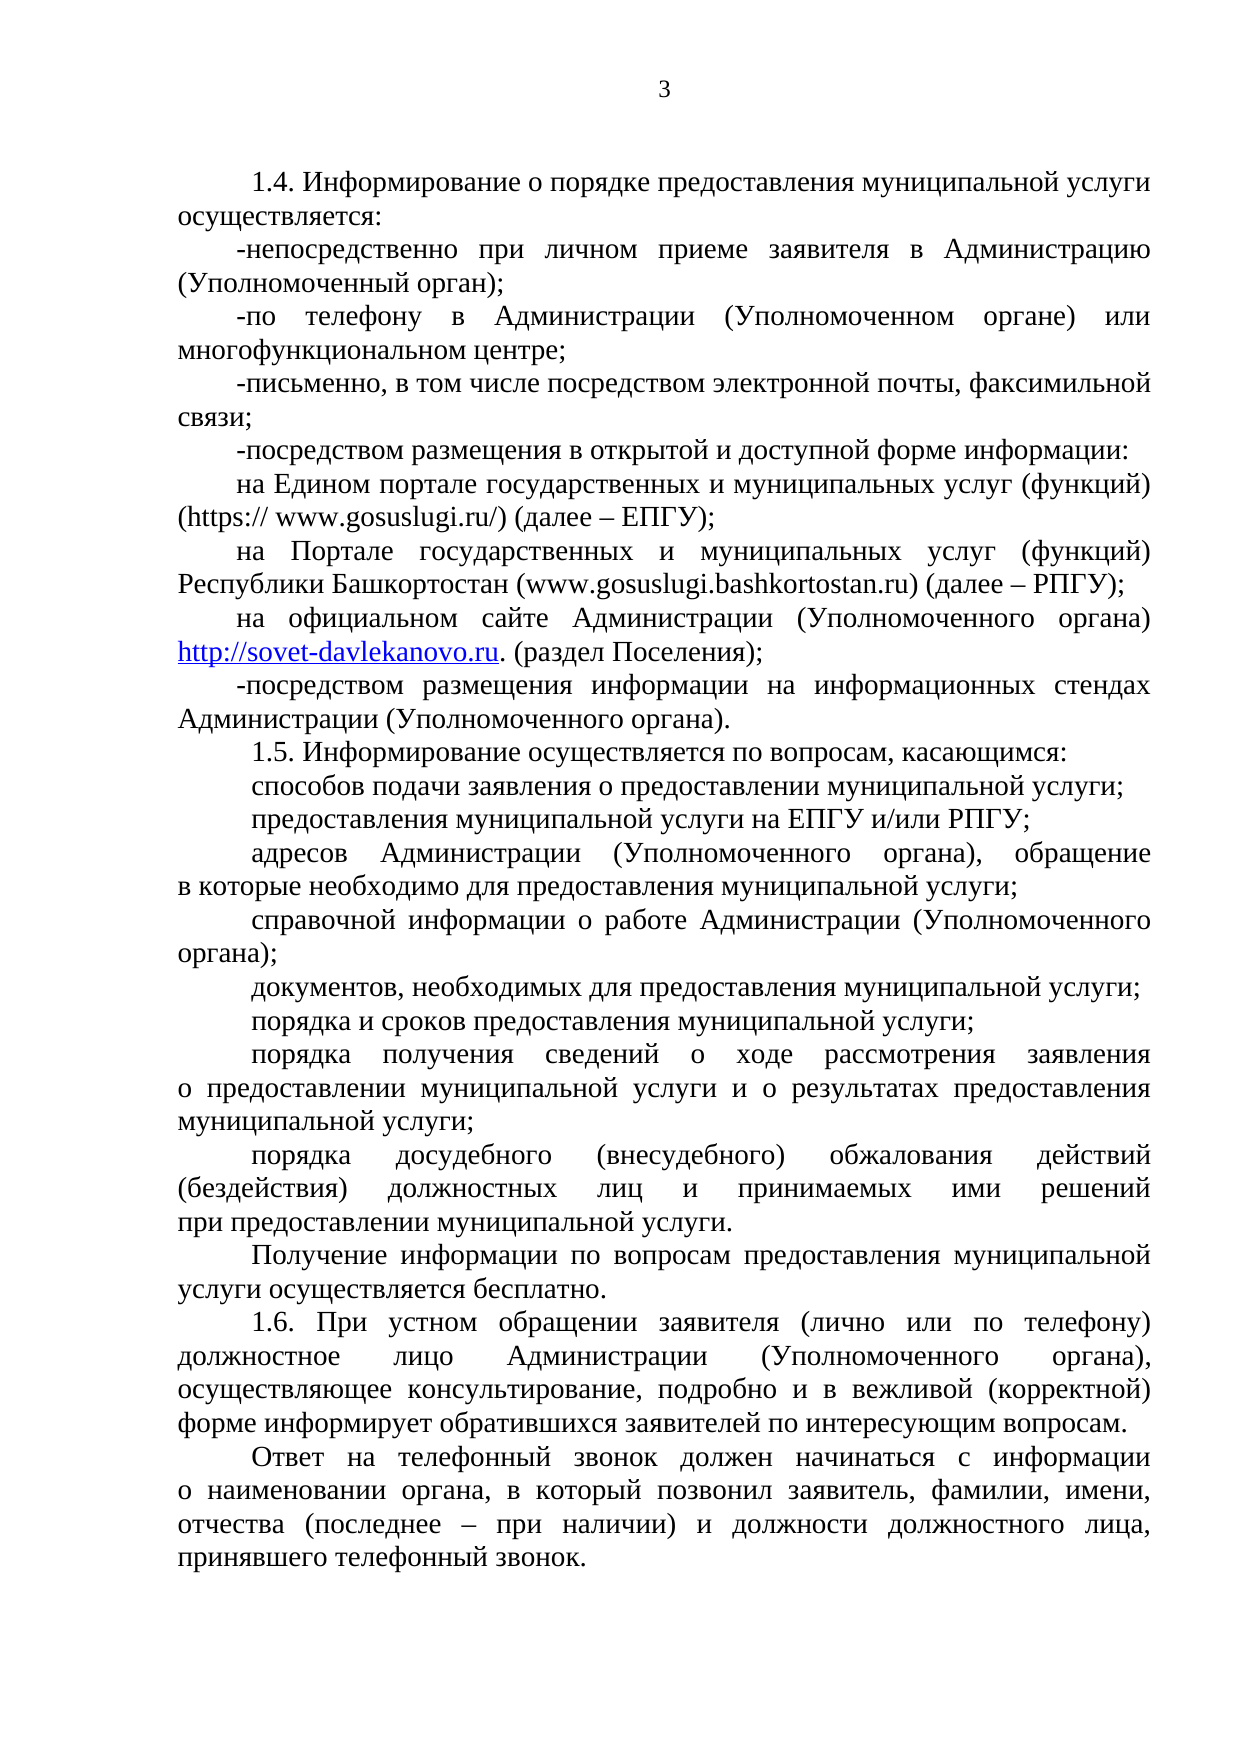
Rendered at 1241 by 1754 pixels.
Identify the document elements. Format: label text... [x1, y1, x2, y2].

text документов, необходимых для предоставления муниципальной услуги; [177, 969, 1152, 1003]
text 1.4. Информирование о порядке предоставления муниципальной услуги осуществляется: [177, 164, 1152, 231]
text порядка досудебного (внесудебного) обжалования действий (бездействия) должностных лиц и принимаемых ими решений при предоставлении муниципальной услуги. [177, 1137, 1152, 1237]
text справочной информации о работе Администрации (Уполномоченного органа); [177, 902, 1152, 969]
text способов подачи заявления о предоставлении муниципальной услуги; [177, 768, 1152, 801]
text -непосредственно при личном приеме заявителя в Администрацию (Уполномоченный орган); [177, 231, 1152, 298]
text -по телефону в Администрации (Уполномоченном органе) или многофункциональном центре; [177, 298, 1152, 365]
list на Едином портале государственных и муниципальных услуг (функций) (https:// www.gosuslugi.ru/) (далее – ЕПГУ); [177, 466, 1152, 533]
text адресов Администрации (Уполномоченного органа), обращение в которые необходимо для предоставления муниципальной услуги; [177, 835, 1152, 902]
text порядка и сроков предоставления муниципальной услуги; [177, 1003, 1152, 1036]
text предоставления муниципальной услуги на ЕПГУ и/или РПГУ; [177, 801, 1152, 835]
text Получение информации по вопросам предоставления муниципальной услуги осуществляется бесплатно. [177, 1237, 1152, 1304]
text Ответ на телефонный звонок должен начинаться с информации о наименовании органа, в который позвонил заявитель, фамилии, имени, отчества (последнее – при наличии) и должности должностного лица, принявшего телефонный звонок. [177, 1439, 1152, 1573]
text порядка получения сведений о ходе рассмотрения заявления о предоставлении муниципальной услуги и о результатах предоставления муниципальной услуги; [177, 1036, 1152, 1137]
text -посредством размещения в открытой и доступной форме информации: [177, 432, 1152, 466]
text -письменно, в том числе посредством электронной почты, факсимильной связи; [177, 365, 1152, 432]
text на Портале государственных и муниципальных услуг (функций) Республики Башкортостан (www.gosuslugi.bashkortostan.ru) (далее – РПГУ); [177, 533, 1152, 600]
text 1.5. Информирование осуществляется по вопросам, касающимся: [177, 734, 1152, 768]
text -посредством размещения информации на информационных стендах Администрации (Уполномоченного органа). [177, 667, 1152, 734]
text 1.6. При устном обращении заявителя (лично или по телефону) должностное лицо Администрации (Уполномоченного органа), осуществляющее консультирование, подробно и в вежливой (корректной) форме информирует обратившихся заявителей по интересующим вопросам. [177, 1304, 1152, 1439]
text на официальном сайте Администрации (Уполномоченного органа) http://sovet-davlekanovo.ru. (раздел Поселения); [177, 600, 1152, 667]
